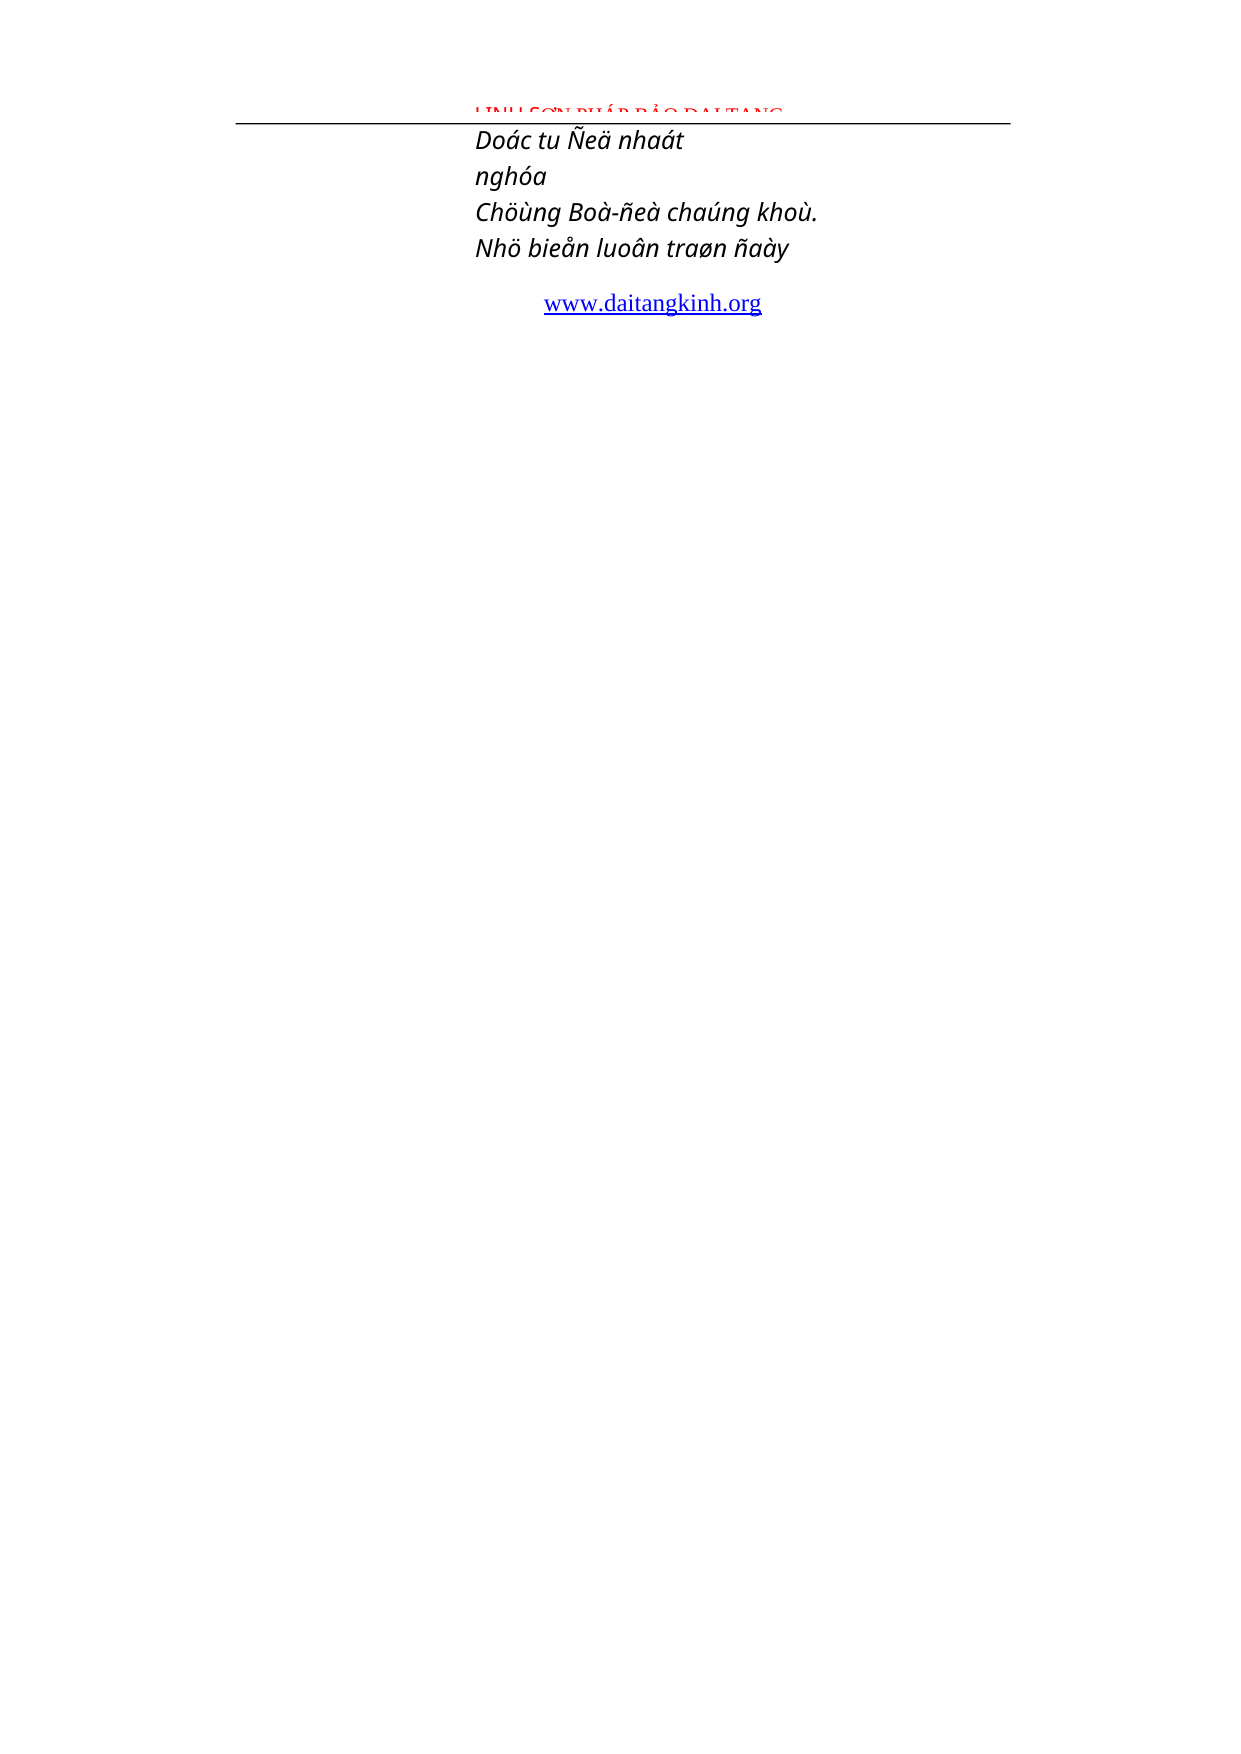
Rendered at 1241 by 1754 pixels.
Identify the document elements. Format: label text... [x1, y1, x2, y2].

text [475, 123, 707, 193]
text Nhö bieån luoân traøn ñaày [475, 231, 1065, 265]
text www.daitangkinh.org [324, 288, 981, 317]
text Chöùng Boà-ñeà chaúng khoù. [475, 195, 1065, 229]
